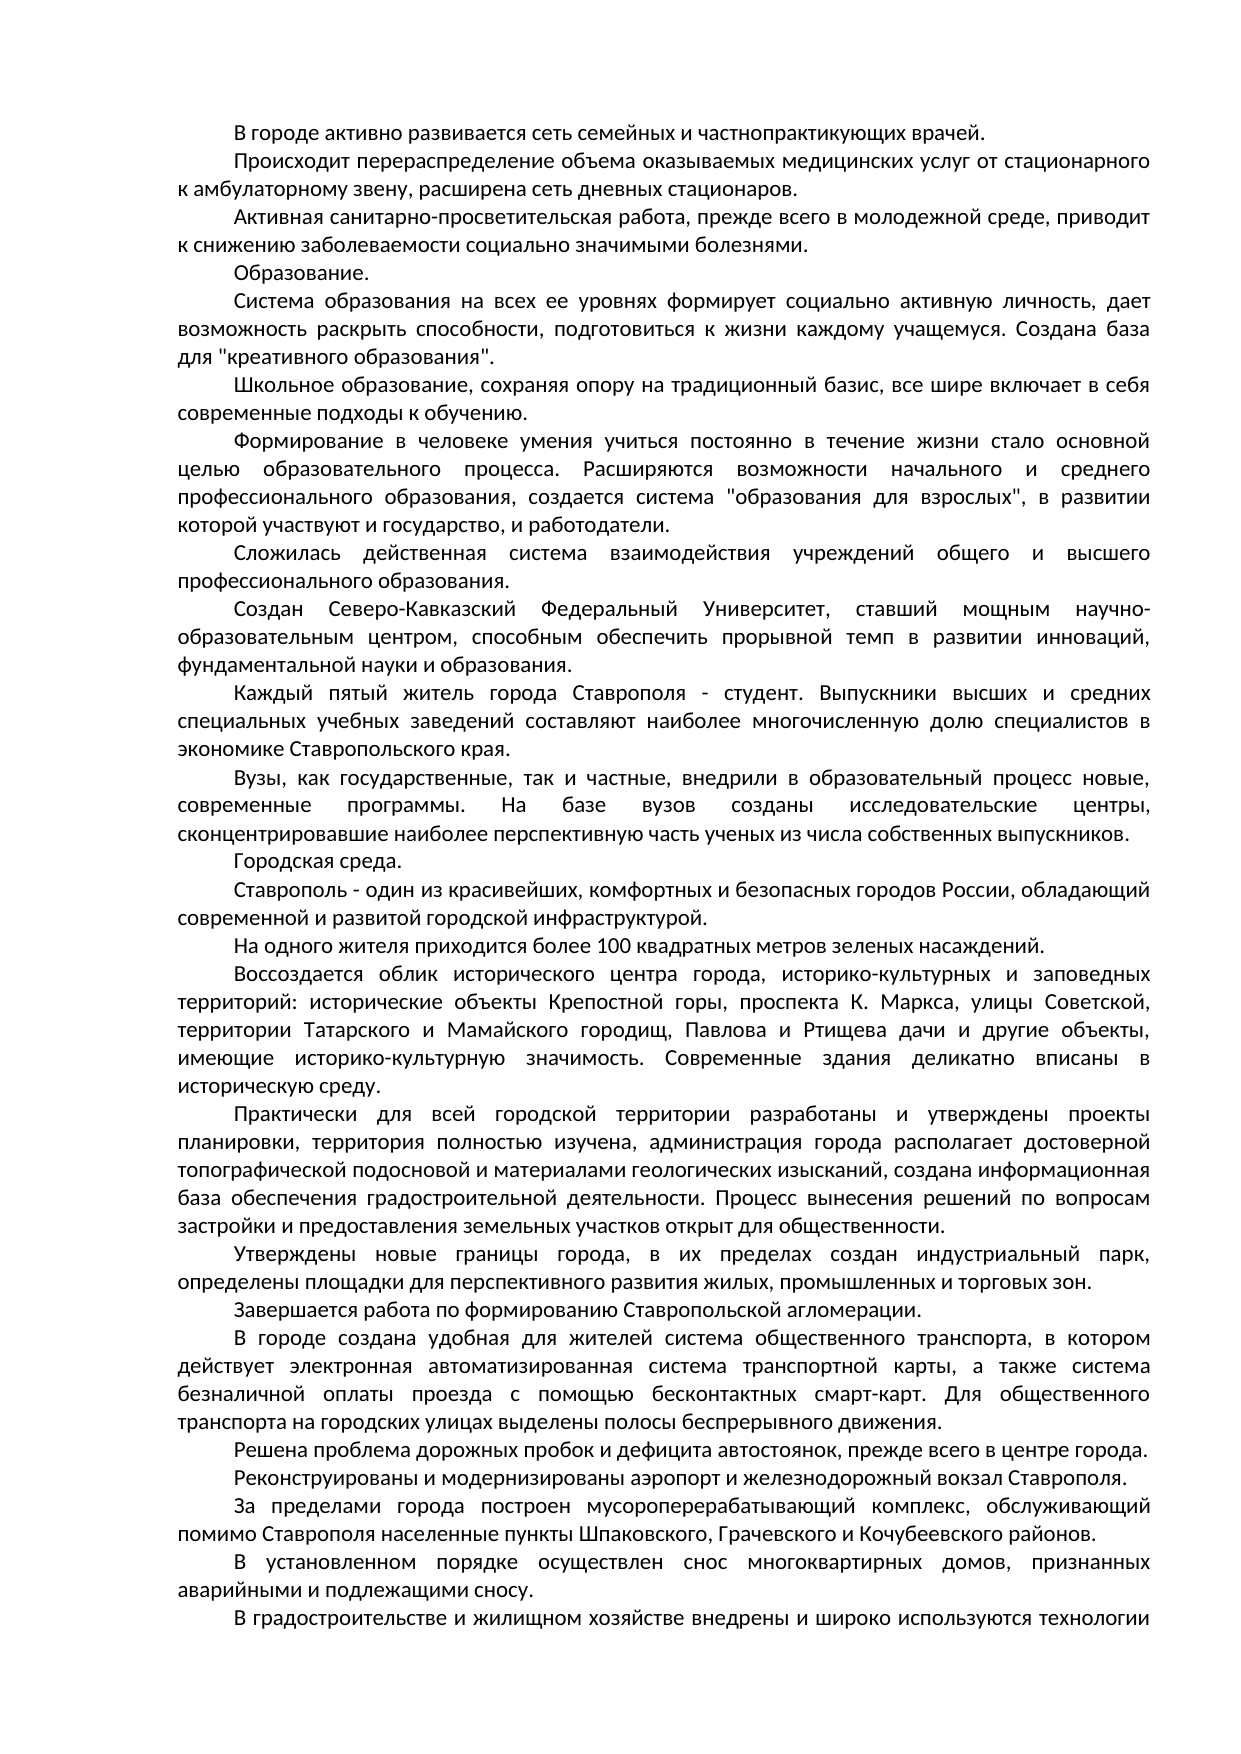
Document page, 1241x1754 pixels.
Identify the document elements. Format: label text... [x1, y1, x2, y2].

text В городе создана удобная для жителей система общественного транспорта, в котором действует электронная автоматизированная система транспортной карты, а также система безналичной оплаты проезда с помощью бесконтактных смарт-карт. Для общественного транспорта на городских улицах выделены полосы беспрерывного движения. [177, 1323, 1152, 1435]
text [177, 1603, 1152, 1631]
text Практически для всей городской территории разработаны и утверждены проекты планировки, территория полностью изучена, администрация города располагает достоверной топографической подосновой и материалами геологических изысканий, создана информационная база обеспечения градостроительной деятельности. Процесс вынесения решений по вопросам застройки и предоставления земельных участков открыт для общественности. [177, 1099, 1152, 1239]
text Школьное образование, сохраняя опору на традиционный базис, все шире включает в себя современные подходы к обучению. [177, 370, 1152, 426]
text Решена проблема дорожных пробок и дефицита автостоянок, прежде всего в центре города. [177, 1435, 1152, 1463]
text Утверждены новые границы города, в их пределах создан индустриальный парк, определены площадки для перспективного развития жилых, промышленных и торговых зон. [177, 1239, 1152, 1295]
text Воссоздается облик исторического центра города, историко-культурных и заповедных территорий: исторические объекты Крепостной горы, проспекта К. Маркса, улицы Советской, территории Татарского и Мамайского городищ, Павлова и Ртищева дачи и другие объекты, имеющие историко-культурную значимость. Современные здания деликатно вписаны в историческую среду. [177, 959, 1152, 1099]
text В установленном порядке осуществлен снос многоквартирных домов, признанных аварийными и подлежащими сносу. [177, 1547, 1152, 1603]
text Реконструированы и модернизированы аэропорт и железнодорожный вокзал Ставрополя. [177, 1463, 1152, 1491]
text Формирование в человеке умения учиться постоянно в течение жизни стало основной целью образовательного процесса. Расширяются возможности начального и среднего профессионального образования, создается система "образования для взрослых", в развитии которой участвуют и государство, и работодатели. [177, 426, 1152, 538]
text Городская среда. [177, 847, 1152, 875]
text Каждый пятый житель города Ставрополя - студент. Выпускники высших и средних специальных учебных заведений составляют наиболее многочисленную долю специалистов в экономике Ставропольского края. [177, 678, 1152, 763]
text Происходит перераспределение объема оказываемых медицинских услуг от стационарного к амбулаторному звену, расширена сеть дневных стационаров. [177, 146, 1152, 202]
text Активная санитарно-просветительская работа, прежде всего в молодежной среде, приводит к снижению заболеваемости социально значимыми болезнями. [177, 202, 1152, 258]
text За пределами города построен мусороперерабатывающий комплекс, обслуживающий помимо Ставрополя населенные пункты Шпаковского, Грачевского и Кочубеевского районов. [177, 1491, 1152, 1547]
text Образование. [177, 258, 1152, 286]
text На одного жителя приходится более 100 квадратных метров зеленых насаждений. [177, 931, 1152, 959]
text Создан Северо-Кавказский Федеральный Университет, ставший мощным научно-образовательным центром, способным обеспечить прорывной темп в развитии инноваций, фундаментальной науки и образования. [177, 594, 1152, 678]
text Система образования на всех ее уровнях формирует социально активную личность, дает возможность раскрыть способности, подготовиться к жизни каждому учащемуся. Создана база для "креативного образования". [177, 286, 1152, 370]
text Ставрополь - один из красивейших, комфортных и безопасных городов России, обладающий современной и развитой городской инфраструктурой. [177, 875, 1152, 931]
text Сложилась действенная система взаимодействия учреждений общего и высшего профессионального образования. [177, 538, 1152, 594]
text Вузы, как государственные, так и частные, внедрили в образовательный процесс новые, современные программы. На базе вузов созданы исследовательские центры, сконцентрировавшие наиболее перспективную часть ученых из числа собственных выпускников. [177, 763, 1152, 847]
text Завершается работа по формированию Ставропольской агломерации. [177, 1295, 1152, 1323]
text В городе активно развивается сеть семейных и частнопрактикующих врачей. [177, 118, 1152, 146]
